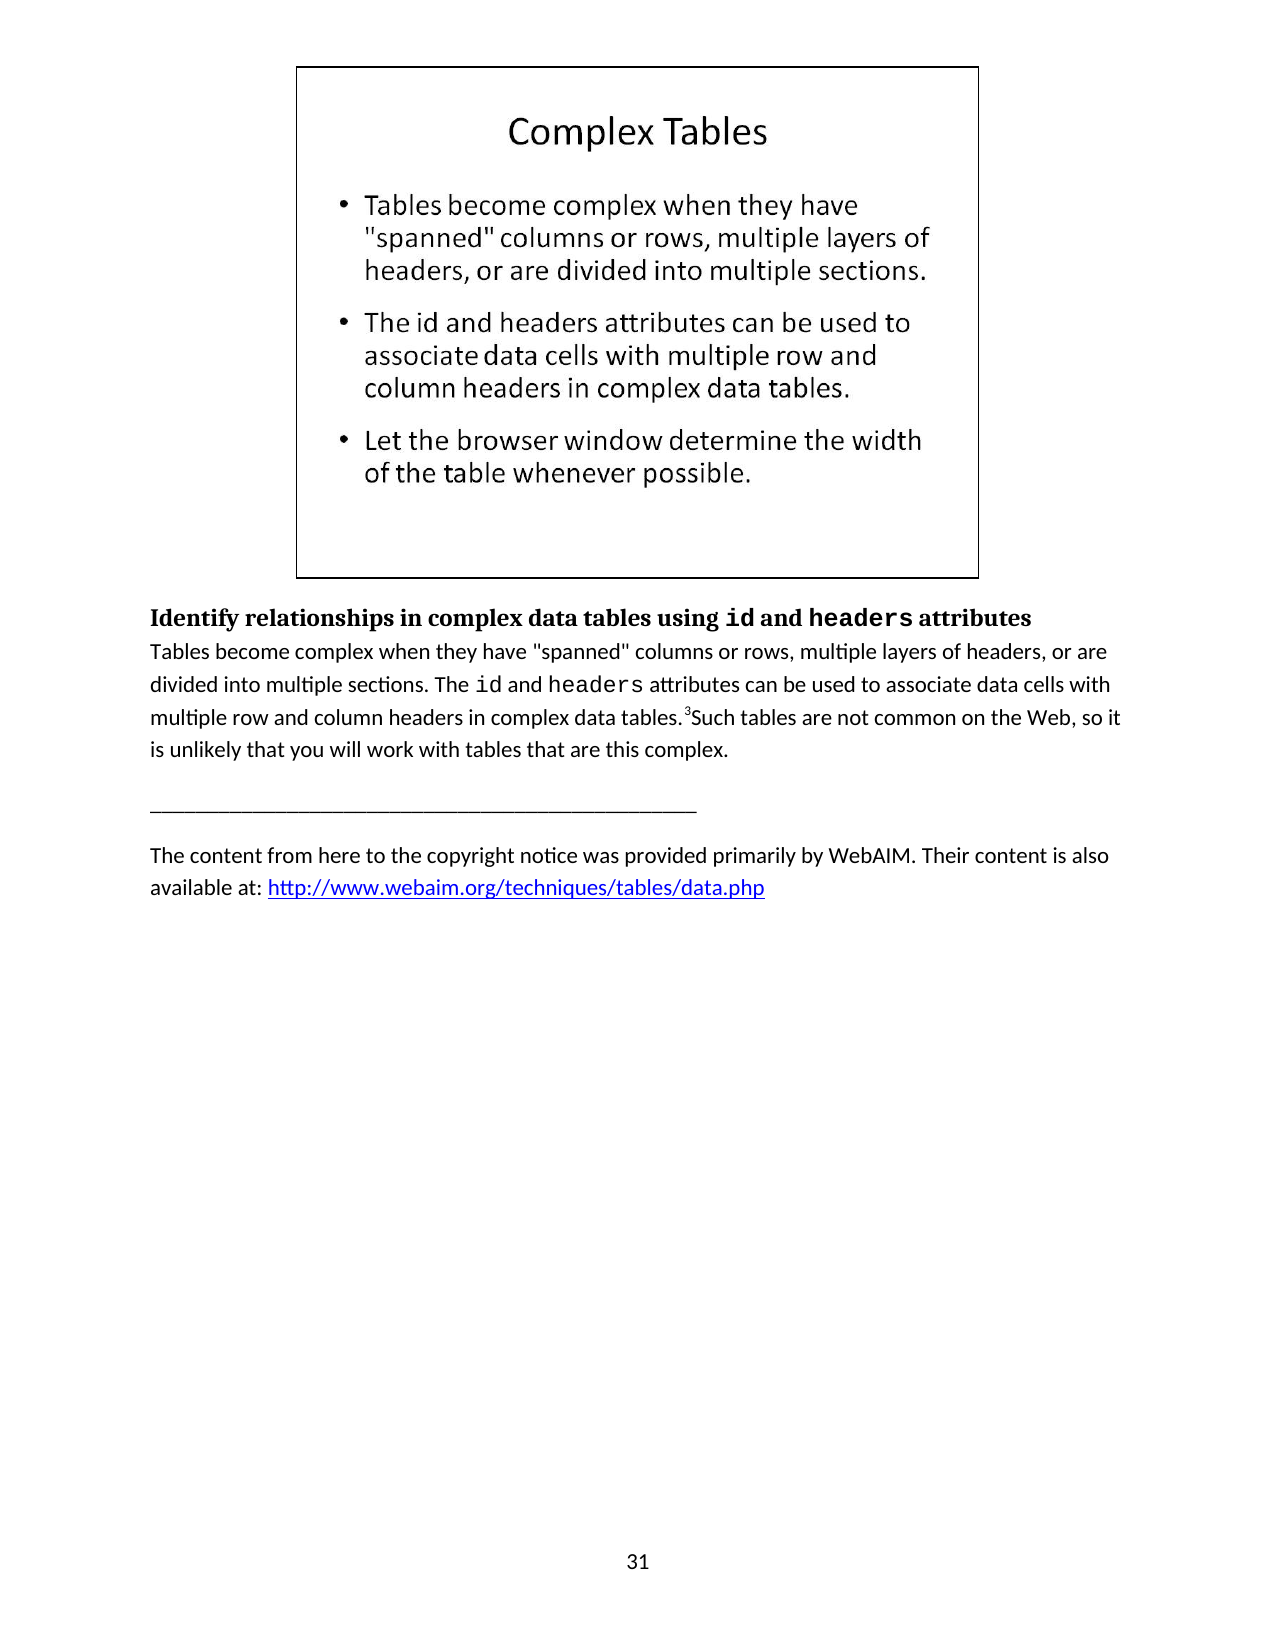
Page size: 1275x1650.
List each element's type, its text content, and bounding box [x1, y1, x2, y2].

text ________________________________________________ [150, 788, 1125, 816]
text Tables become complex when they have "spanned" columns or rows, multiple layers of headers, or are divided into multiple sections. The id and headers attributes can be used to associate data cells with multiple row and column headers in complex data tables.3Such tables are not common on the Web, so it is unlikely that you will work with tables that are this complex. [150, 637, 1125, 763]
picture [297, 68, 978, 577]
text The content from here to the copyright notice was provided primarily by WebAIM. Their content is also available at: http://www.webaim.org/techniques/tables/data.php [150, 841, 1125, 901]
subtitle Identify relationships in complex data tables using id and headers attributes [150, 604, 1125, 634]
